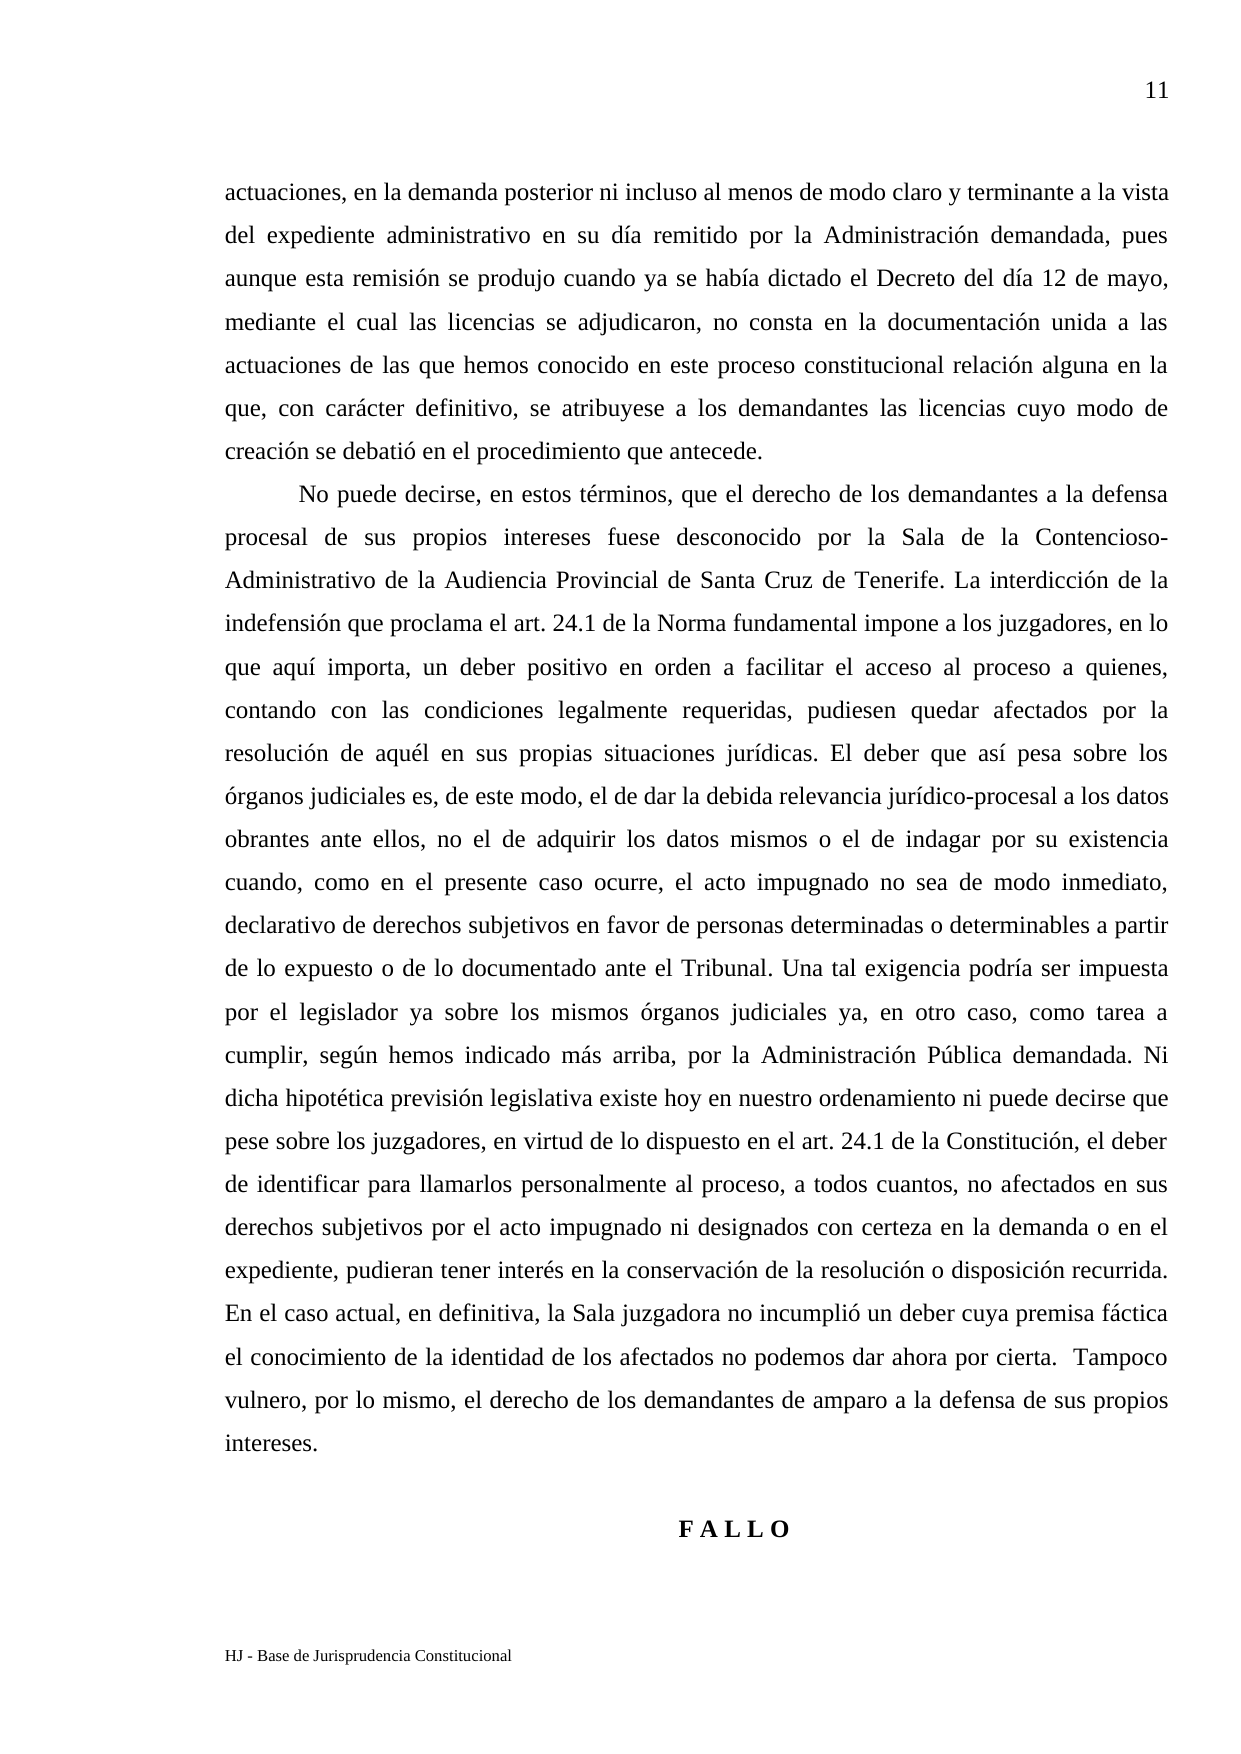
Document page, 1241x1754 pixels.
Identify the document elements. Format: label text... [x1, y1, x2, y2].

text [224, 177, 1169, 465]
text No puede decirse, en estos términos, que el derecho de los demandantes a la defensa procesal de sus propios intereses fuese desconocido por la Sala de la Contencioso- Administrativo de la Audiencia Provincial de Santa Cruz de Tenerife. La interdicción de la indefensión que proclama el art. 24.1 de la Norma fundamental impone a los juzgadores, en lo que aquí importa, un deber positivo en orden a facilitar el acceso al proceso a quienes, contando con las condiciones legalmente requeridas, pudiesen quedar afectados por la resolución de aquél en sus propias situaciones jurídicas. El deber que así pesa sobre los órganos judiciales es, de este modo, el de dar la debida relevancia jurídico-procesal a los datos obrantes ante ellos, no el de adquirir los datos mismos o el de indagar por su existencia cuando, como en el presente caso ocurre, el acto impugnado no sea de modo inmediato, declarativo de derechos subjetivos en favor de personas determinadas o determinables a partir de lo expuesto o de lo documentado ante el Tribunal. Una tal exigencia podría ser impuesta por el legislador ya sobre los mismos órganos judiciales ya, en otro caso, como tarea a cumplir, según hemos indicado más arriba, por la Administración Pública demandada. Ni dicha hipotética previsión legislativa existe hoy en nuestro ordenamiento ni puede decirse que pese sobre los juzgadores, en virtud de lo dispuesto en el art. 24.1 de la Constitución, el deber de identificar para llamarlos personalmente al proceso, a todos cuantos, no afectados en sus derechos subjetivos por el acto impugnado ni designados con certeza en la demanda o en el expediente, pudieran tener interés en la conservación de la resolución o disposición recurrida. En el caso actual, en definitiva, la Sala juzgadora no incumplió un deber cuya premisa fáctica el conocimiento de la identidad de los afectados no podemos dar ahora por cierta. Tampoco vulnero, por lo mismo, el derecho de los demandantes de amparo a la defensa de sus propios intereses. [224, 479, 1169, 1457]
subtitle F A L L O [224, 1514, 1169, 1543]
